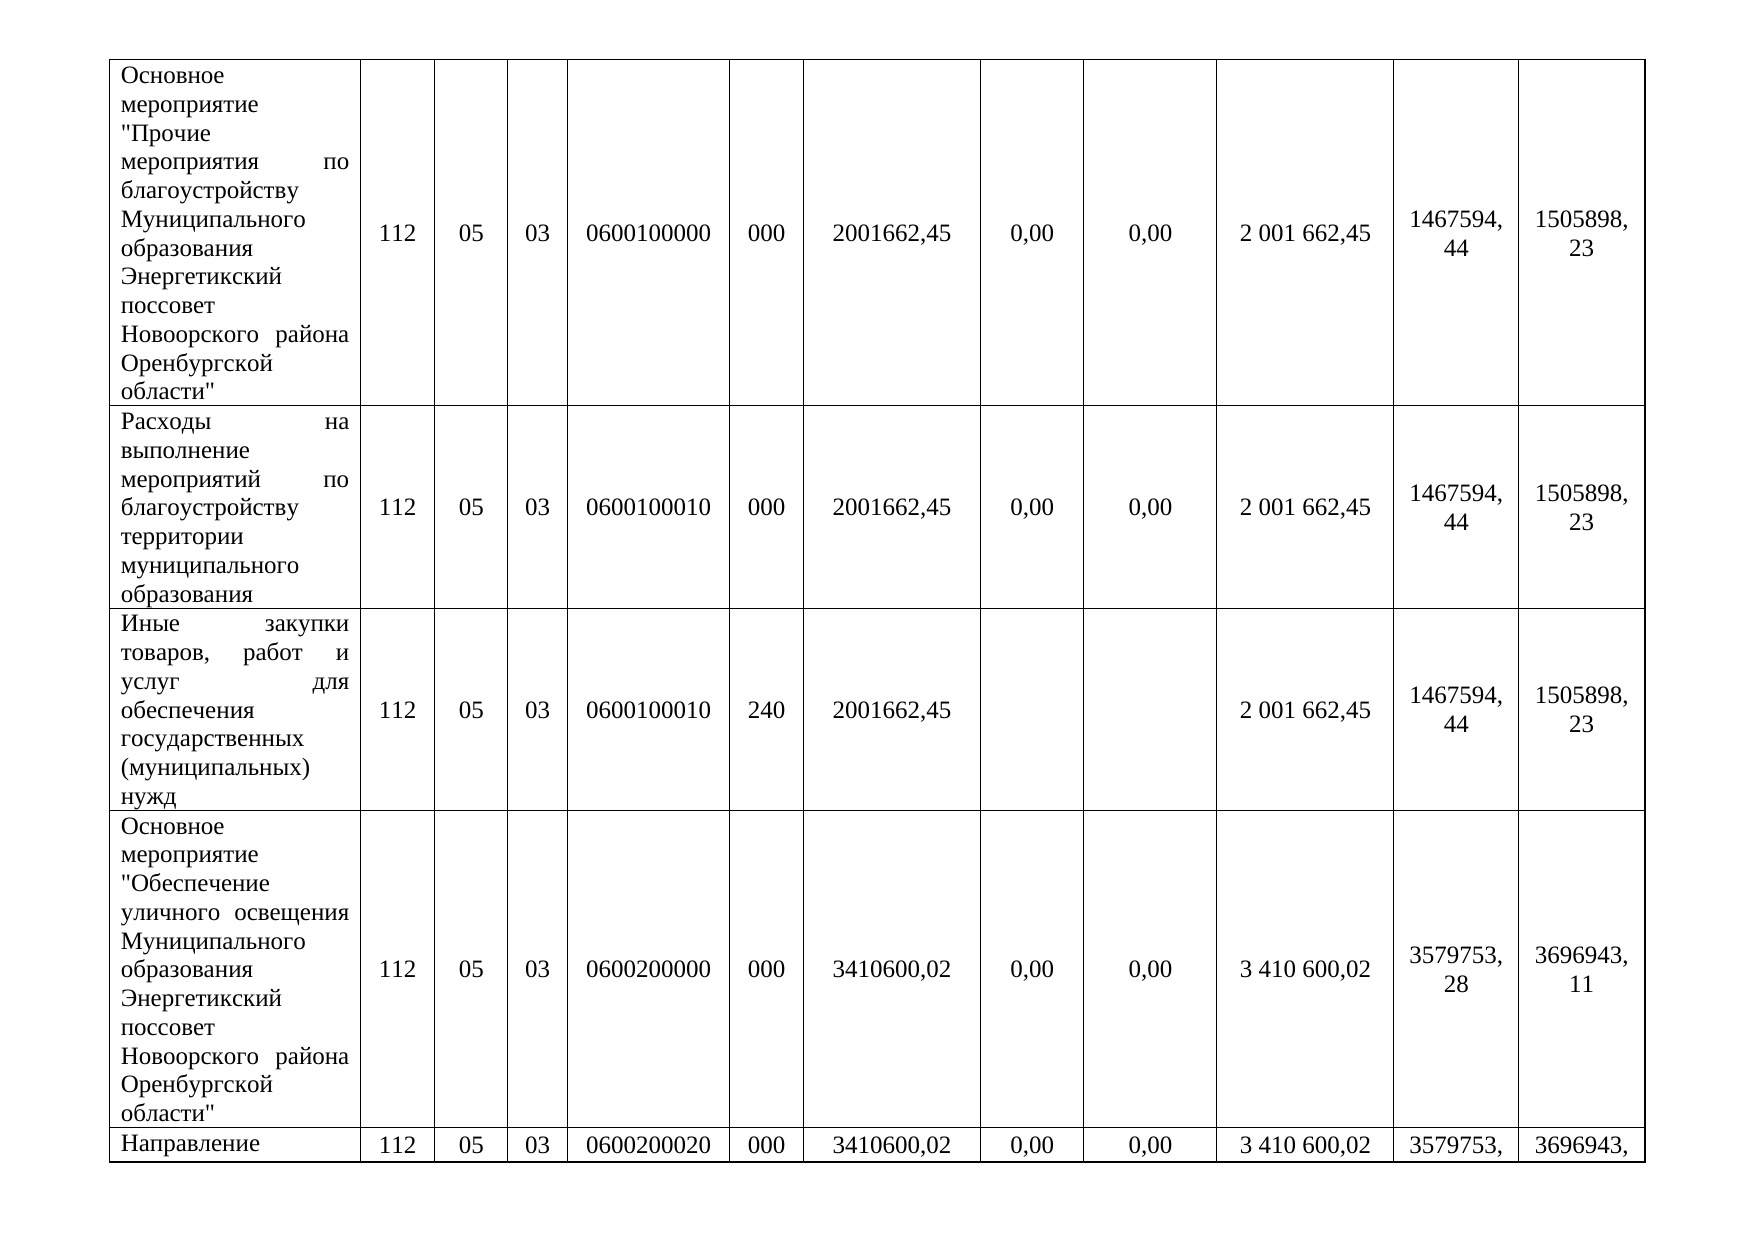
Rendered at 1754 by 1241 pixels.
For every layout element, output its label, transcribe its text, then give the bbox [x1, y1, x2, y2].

table_cell 0,00 [981, 1128, 1083, 1161]
table_cell 3410600,02 [804, 1128, 980, 1161]
table_cell 05 [435, 811, 507, 1127]
table_cell 112 [361, 60, 434, 405]
table_cell 3696943,11 [1519, 1128, 1644, 1161]
table_cell 3 410 600,02 [1217, 811, 1393, 1127]
table_cell 05 [435, 406, 507, 607]
table_cell 0600100010 [568, 609, 729, 810]
table_cell 2001662,45 [804, 60, 980, 405]
table_cell 03 [508, 60, 567, 405]
table_cell 3 410 600,02 [1217, 1128, 1393, 1161]
table_cell 112 [361, 1128, 434, 1161]
table_cell 05 [435, 609, 507, 810]
table_cell 0600200000 [568, 811, 729, 1127]
table_cell 0600200020 [568, 1128, 729, 1161]
table_cell 03 [508, 406, 567, 607]
table_cell 0600100000 [568, 60, 729, 405]
table_cell 2 001 662,45 [1217, 609, 1393, 810]
table_cell 2001662,45 [804, 609, 980, 810]
table_cell 1505898,23 [1519, 406, 1644, 607]
table_cell 3410600,02 [804, 811, 980, 1127]
table_cell 0,00 [1084, 406, 1216, 607]
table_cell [110, 1128, 360, 1161]
table_cell 000 [730, 406, 803, 607]
table_cell Иные закупки товаров, работ и услуг для обеспечения государственных (муниципальных) нужд [110, 609, 360, 810]
table_cell 1505898,23 [1519, 609, 1644, 810]
table_cell [1084, 609, 1216, 810]
table_cell 03 [508, 609, 567, 810]
table_cell 03 [508, 811, 567, 1127]
table_cell 05 [435, 1128, 507, 1161]
table_cell 112 [361, 406, 434, 607]
table_cell 0600100010 [568, 406, 729, 607]
table_cell 112 [361, 609, 434, 810]
table_cell 240 [730, 609, 803, 810]
table_cell 0,00 [981, 811, 1083, 1127]
table_cell 000 [730, 60, 803, 405]
table_cell 000 [730, 1128, 803, 1161]
table_cell 2 001 662,45 [1217, 406, 1393, 607]
table_cell 3696943,11 [1519, 811, 1644, 1127]
table_cell 03 [508, 1128, 567, 1161]
table_cell 3579753,28 [1394, 811, 1518, 1127]
table_cell 3579753,28 [1394, 1128, 1518, 1161]
table_cell 0,00 [1084, 1128, 1216, 1161]
table_cell 000 [730, 811, 803, 1127]
table_cell 112 [361, 811, 434, 1127]
table_cell Основное мероприятие "Обеспечение уличного освещения Муниципального образования Энергетикский поссовет Новоорского района Оренбургской области" [110, 811, 360, 1127]
table_cell 0,00 [1084, 811, 1216, 1127]
table_cell Основное мероприятие "Прочие мероприятия по благоустройству Муниципального образования Энергетикский поссовет Новоорского района Оренбургской области" [110, 60, 360, 405]
table_cell 2001662,45 [804, 406, 980, 607]
table_cell 1505898,23 [1519, 60, 1644, 405]
table_cell 1467594,44 [1394, 60, 1518, 405]
table_cell 0,00 [1084, 60, 1216, 405]
table_cell 0,00 [981, 406, 1083, 607]
table_cell 1467594,44 [1394, 609, 1518, 810]
table_cell 0,00 [981, 60, 1083, 405]
table_cell 05 [435, 60, 507, 405]
table_cell [981, 609, 1083, 810]
table_cell 2 001 662,45 [1217, 60, 1393, 405]
table_cell 1467594,44 [1394, 406, 1518, 607]
table_cell Расходы на выполнение мероприятий по благоустройству территории муниципального образования [110, 406, 360, 607]
